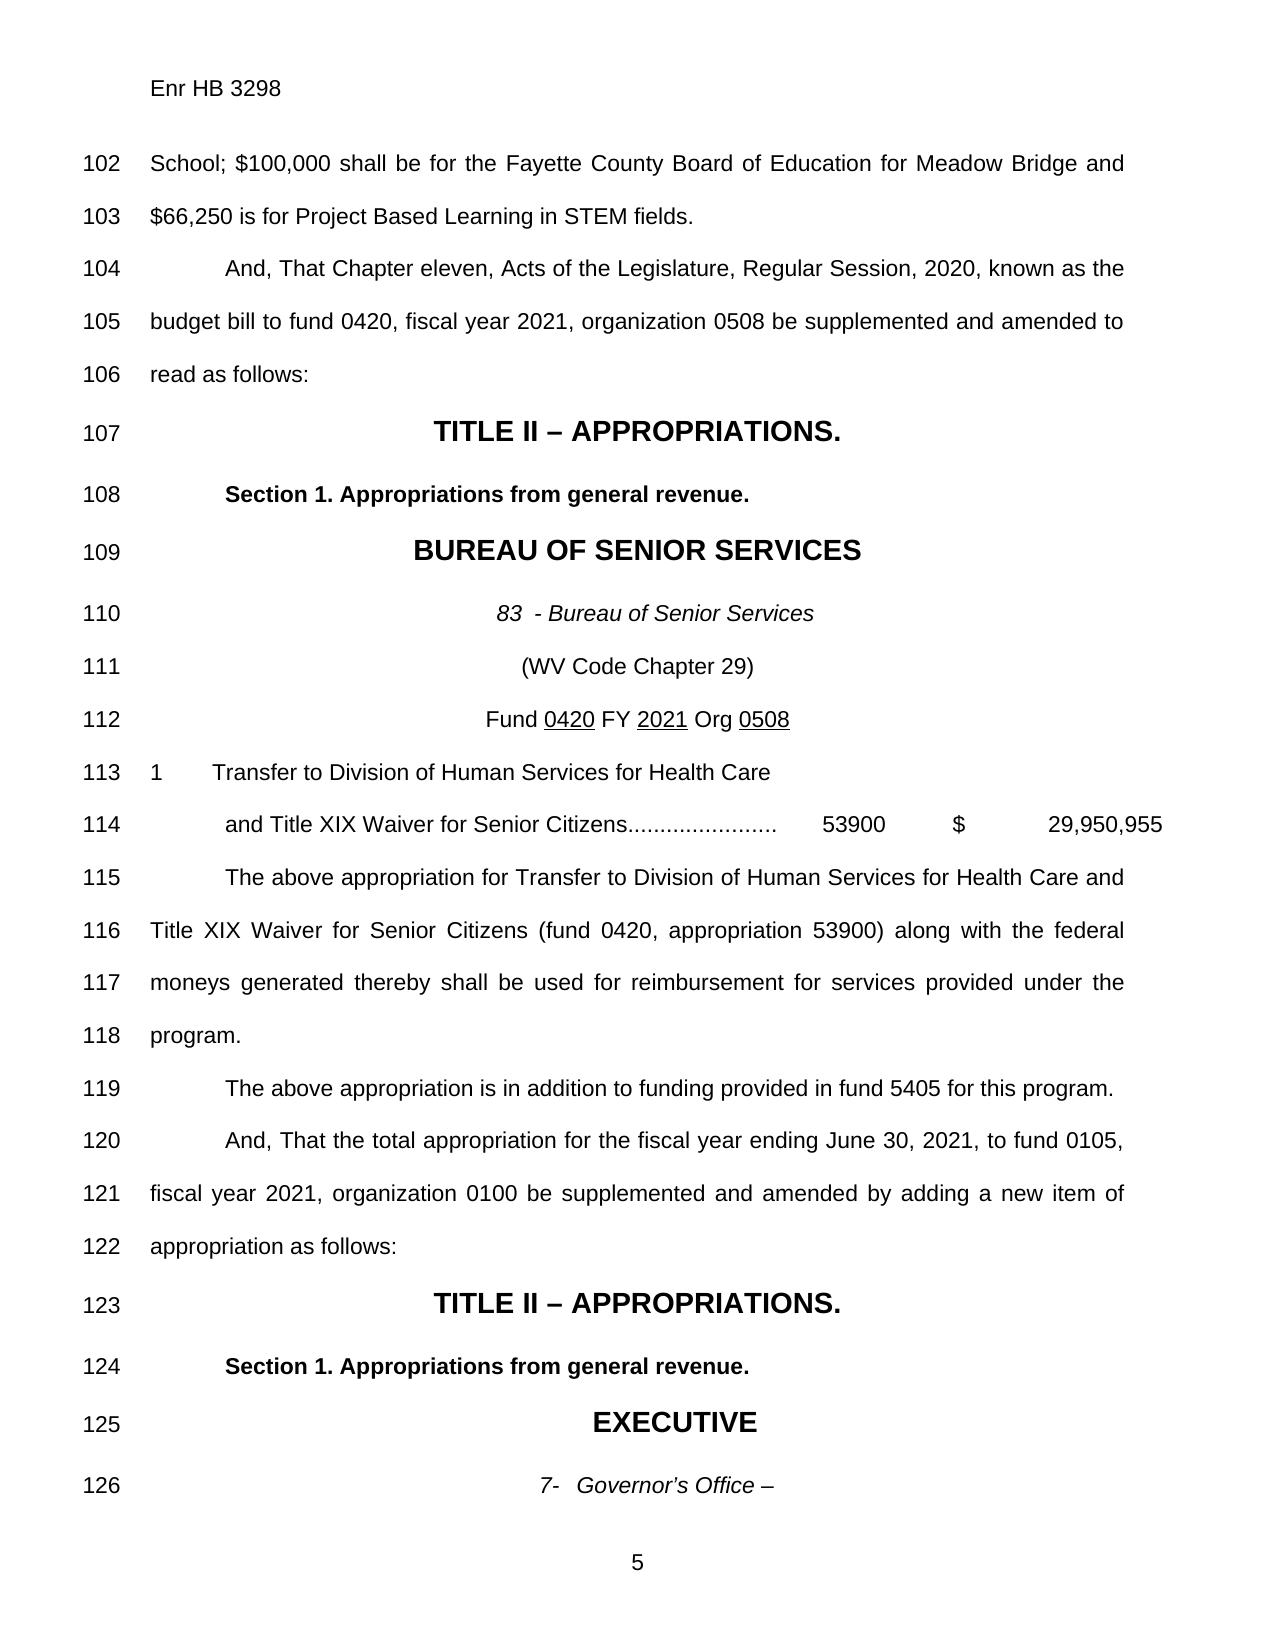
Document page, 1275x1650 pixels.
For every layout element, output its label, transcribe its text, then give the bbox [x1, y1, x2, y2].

text Title II – Appropriations. [150, 1286, 1125, 1319]
text (WV Code Chapter 29) [150, 653, 1125, 679]
text 1 Transfer to Division of Human Services for Health Care [150, 758, 1125, 785]
text And, That the total appropriation for the fiscal year ending June 30, 2021, to fund 0105, fiscal year 2021, organization 0100 be supplemented and amended by adding a new item of appropriation as follows: [150, 1127, 1125, 1259]
text The above appropriation is in addition to funding provided in fund 5405 for this program. [150, 1075, 1125, 1101]
text And, That Chapter eleven, Acts of the Legislature, Regular Session, 2020, known as the budget bill to fund 0420, fiscal year 2021, organization 0508 be supplemented and amended to read as follows: [150, 255, 1125, 387]
subtitle Section 1. Appropriations from general revenue. [225, 481, 1125, 507]
text EXECUTIVE [150, 1405, 1125, 1439]
text Fund 0420 FY 2021 Org 0508 [150, 706, 1125, 732]
text Section 1. Appropriations from general revenue. [225, 1353, 1125, 1379]
subtitle bureau of senior services [150, 533, 1125, 567]
subtitle Title II – Appropriations. [150, 413, 1125, 447]
text The above appropriation for Transfer to Division of Human Services for Health Care and Title XIX Waiver for Senior Citizens (fund 0420, appropriation 53900) along with the federal moneys generated thereby shall be used for reimbursement for services provided under the program. [150, 864, 1125, 1048]
list Governor’s Office – [187, 1472, 1125, 1499]
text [150, 150, 1125, 229]
text and Title XIX Waiver for Senior Citizens 53900 $ 29,950,955 [150, 811, 1125, 838]
list - Bureau of Senior Services [187, 600, 1125, 627]
